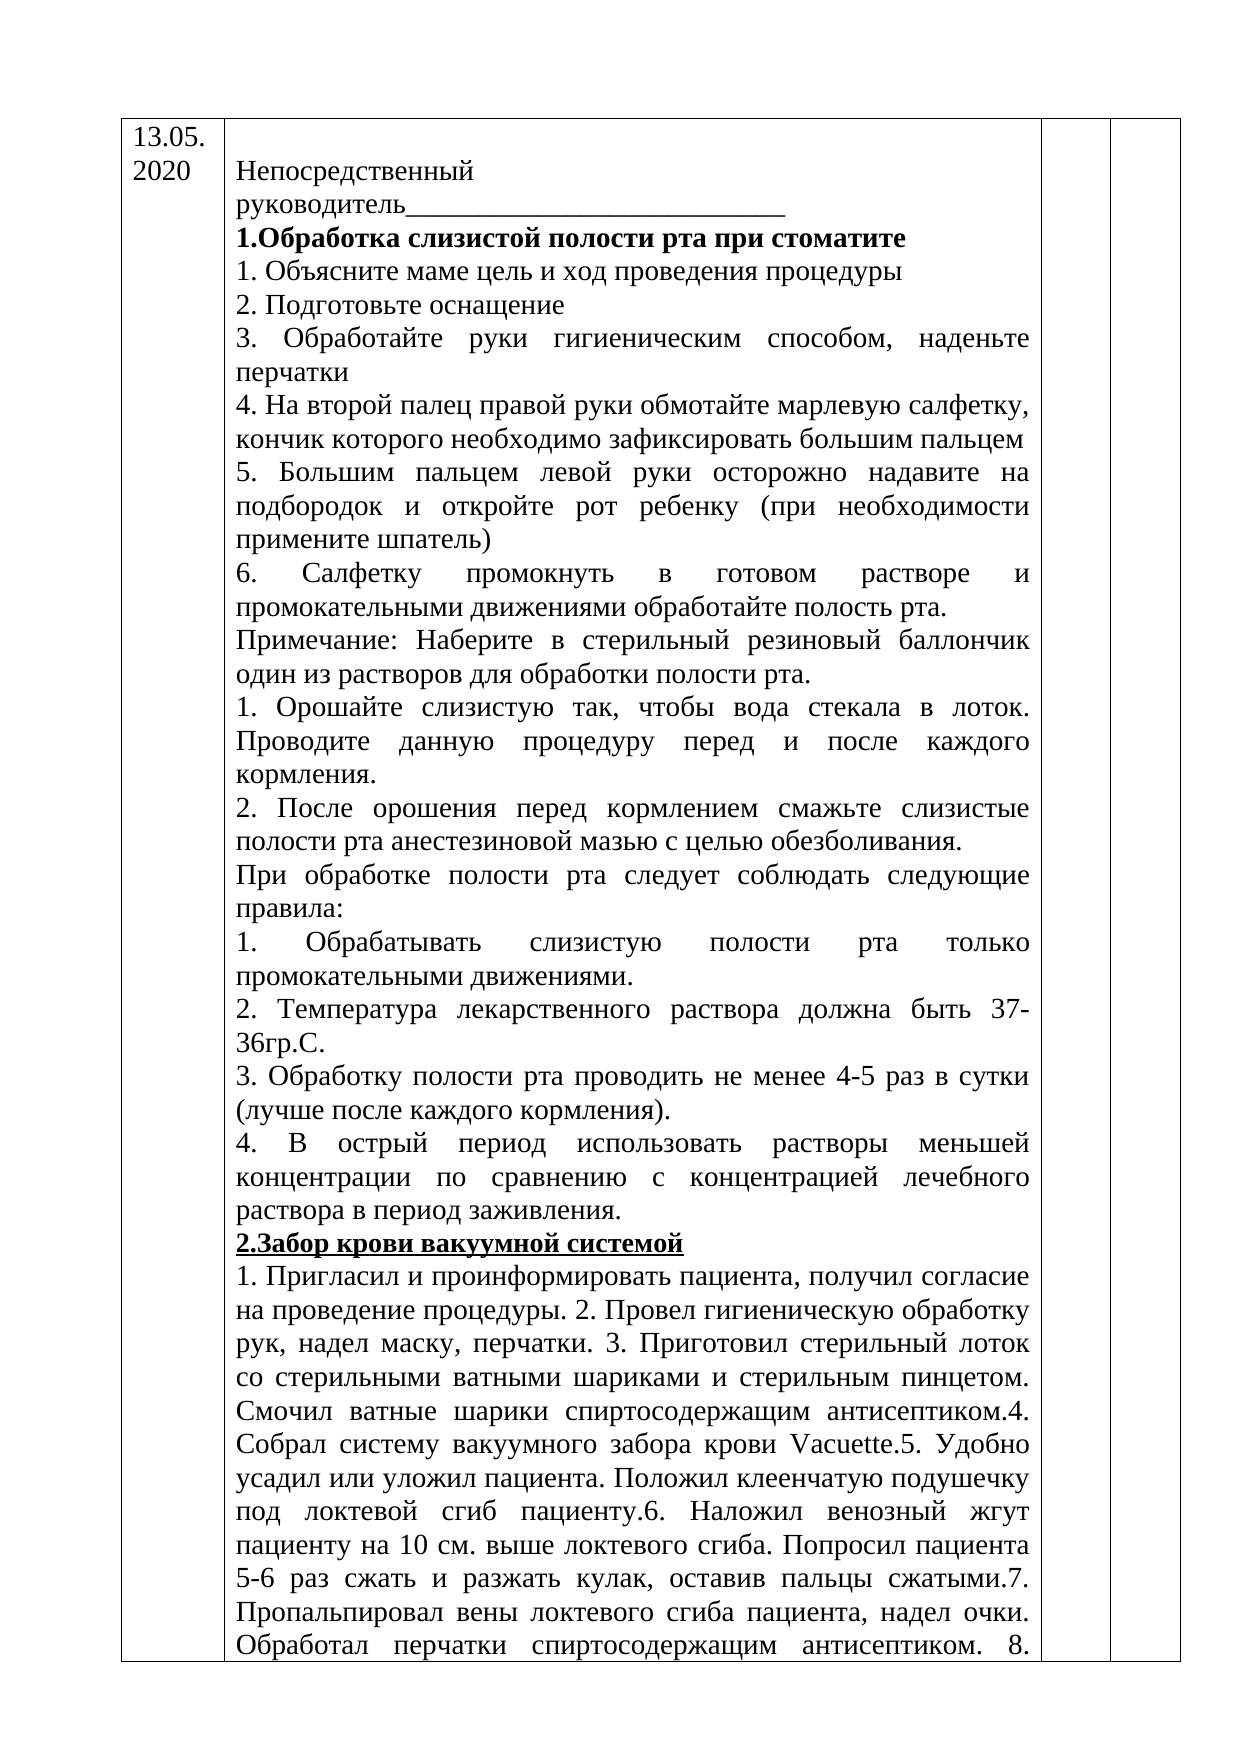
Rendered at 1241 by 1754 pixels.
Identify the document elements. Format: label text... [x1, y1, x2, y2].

table_cell [1042, 119, 1110, 1661]
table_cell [225, 119, 1041, 1661]
table_cell [1111, 119, 1180, 1661]
table_cell 13.05.2020 [122, 119, 224, 1661]
